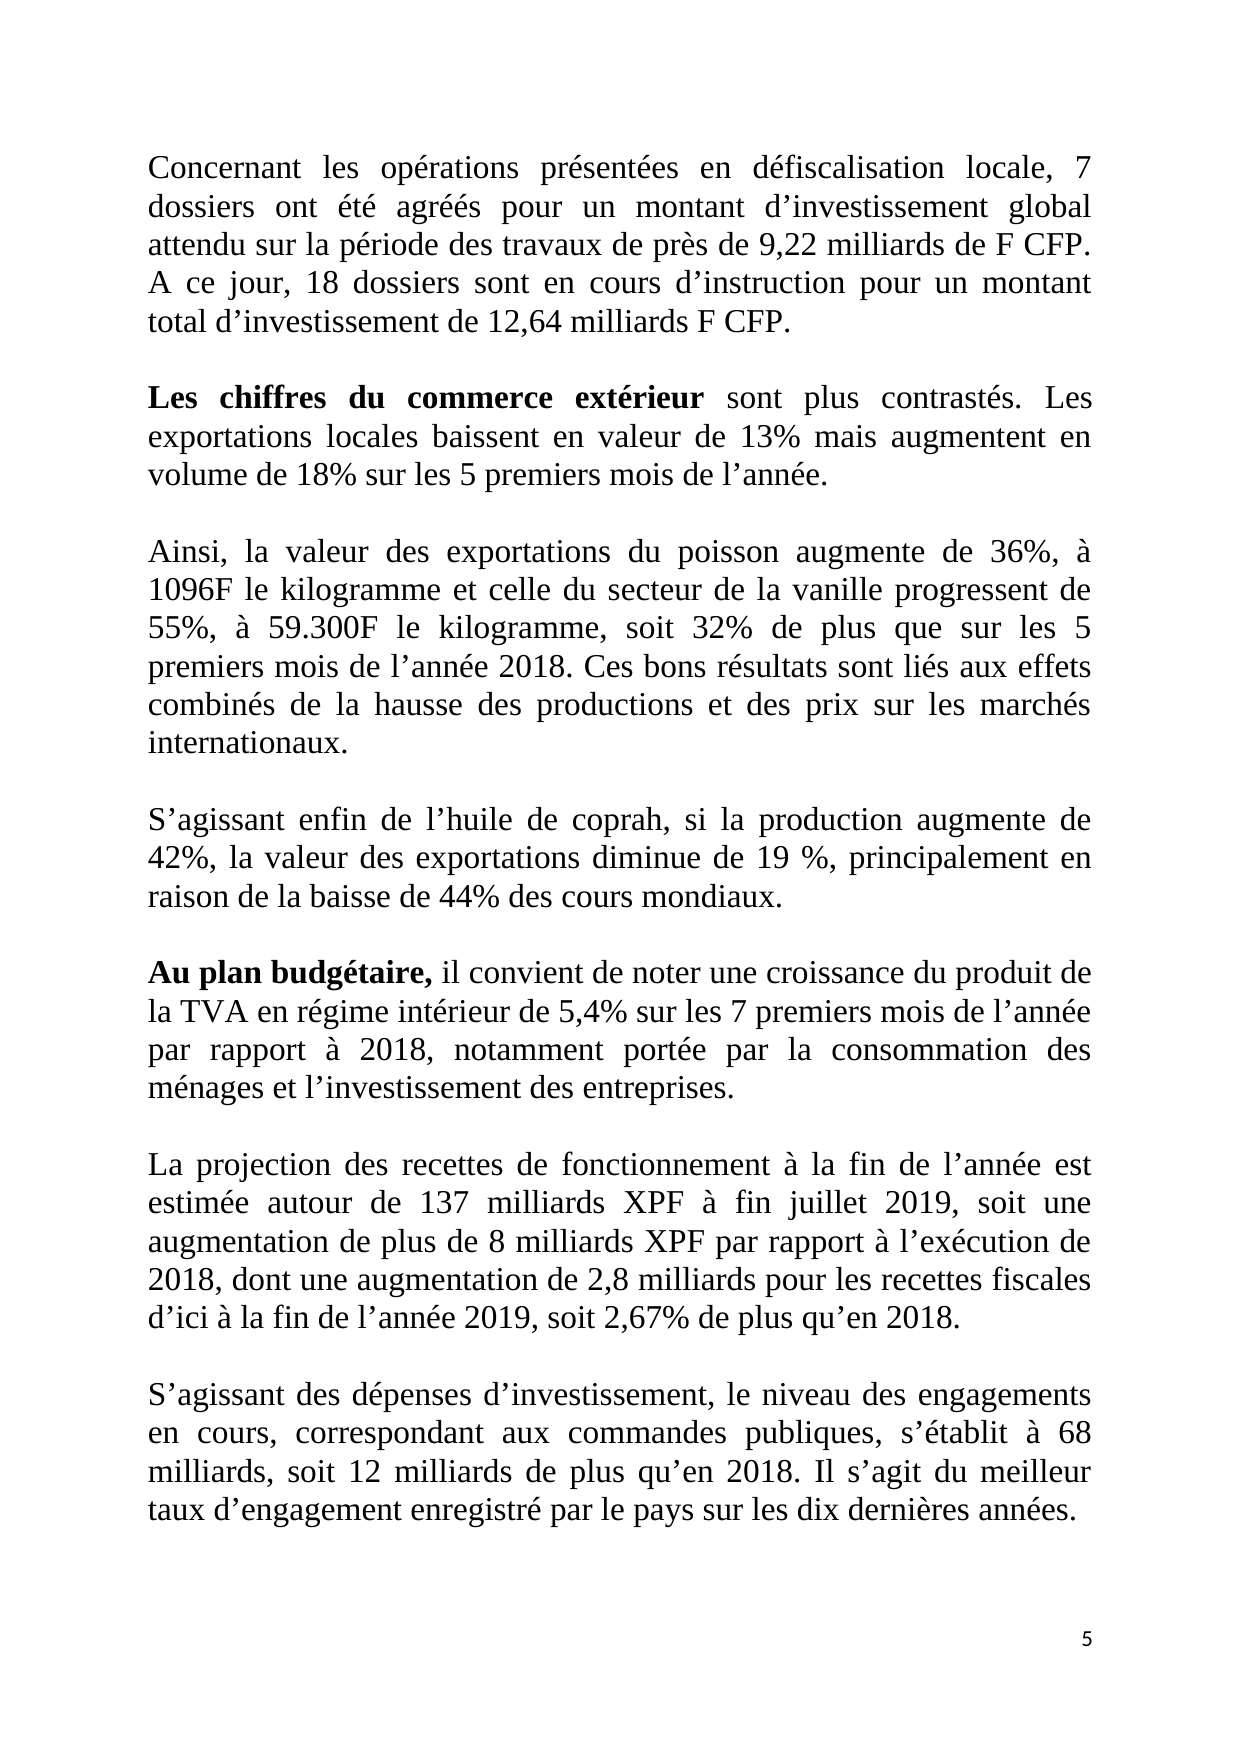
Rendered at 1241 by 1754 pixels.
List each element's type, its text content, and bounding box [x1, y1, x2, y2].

text Les chiffres du commerce extérieur sont plus contrastés. Les exportations locales baissent en valeur de 13% mais augmentent en volume de 18% sur les 5 premiers mois de l’année. [148, 378, 1093, 493]
text S’agissant des dépenses d’investissement, le niveau des engagements en cours, correspondant aux commandes publiques, s’établit à 68 milliards, soit 12 milliards de plus qu’en 2018. Il s’agit du meilleur taux d’engagement enregistré par le pays sur les dix dernières années. [148, 1374, 1093, 1528]
text Concernant les opérations présentées en défiscalisation locale, 7 dossiers ont été agréés pour un montant d’investissement global attendu sur la période des travaux de près de 9,22 milliards de F CFP. A ce jour, 18 dossiers sont en cours d’instruction pour un montant total d’investissement de 12,64 milliards F CFP. [148, 148, 1093, 339]
text Au plan budgétaire, il convient de noter une croissance du produit de la TVA en régime intérieur de 5,4% sur les 7 premiers mois de l’année par rapport à 2018, notamment portée par la consommation des ménages et l’investissement des entreprises. [148, 953, 1093, 1106]
text La projection des recettes de fonctionnement à la fin de l’année est estimée autour de 137 milliards XPF à fin juillet 2019, soit une augmentation de plus de 8 milliards XPF par rapport à l’exécution de 2018, dont une augmentation de 2,8 milliards pour les recettes fiscales d’ici à la fin de l’année 2019, soit 2,67% de plus qu’en 2018. [148, 1144, 1093, 1336]
text Ainsi, la valeur des exportations du poisson augmente de 36%, à 1096F le kilogramme et celle du secteur de la vanille progressent de 55%, à 59.300F le kilogramme, soit 32% de plus que sur les 5 premiers mois de l’année 2018. Ces bons résultats sont liés aux effets combinés de la hausse des productions et des prix sur les marchés internationaux. [148, 531, 1093, 761]
text S’agissant enfin de l’huile de coprah, si la production augmente de 42%, la valeur des exportations diminue de 19 %, principalement en raison de la baisse de 44% des cours mondiaux. [148, 799, 1093, 914]
